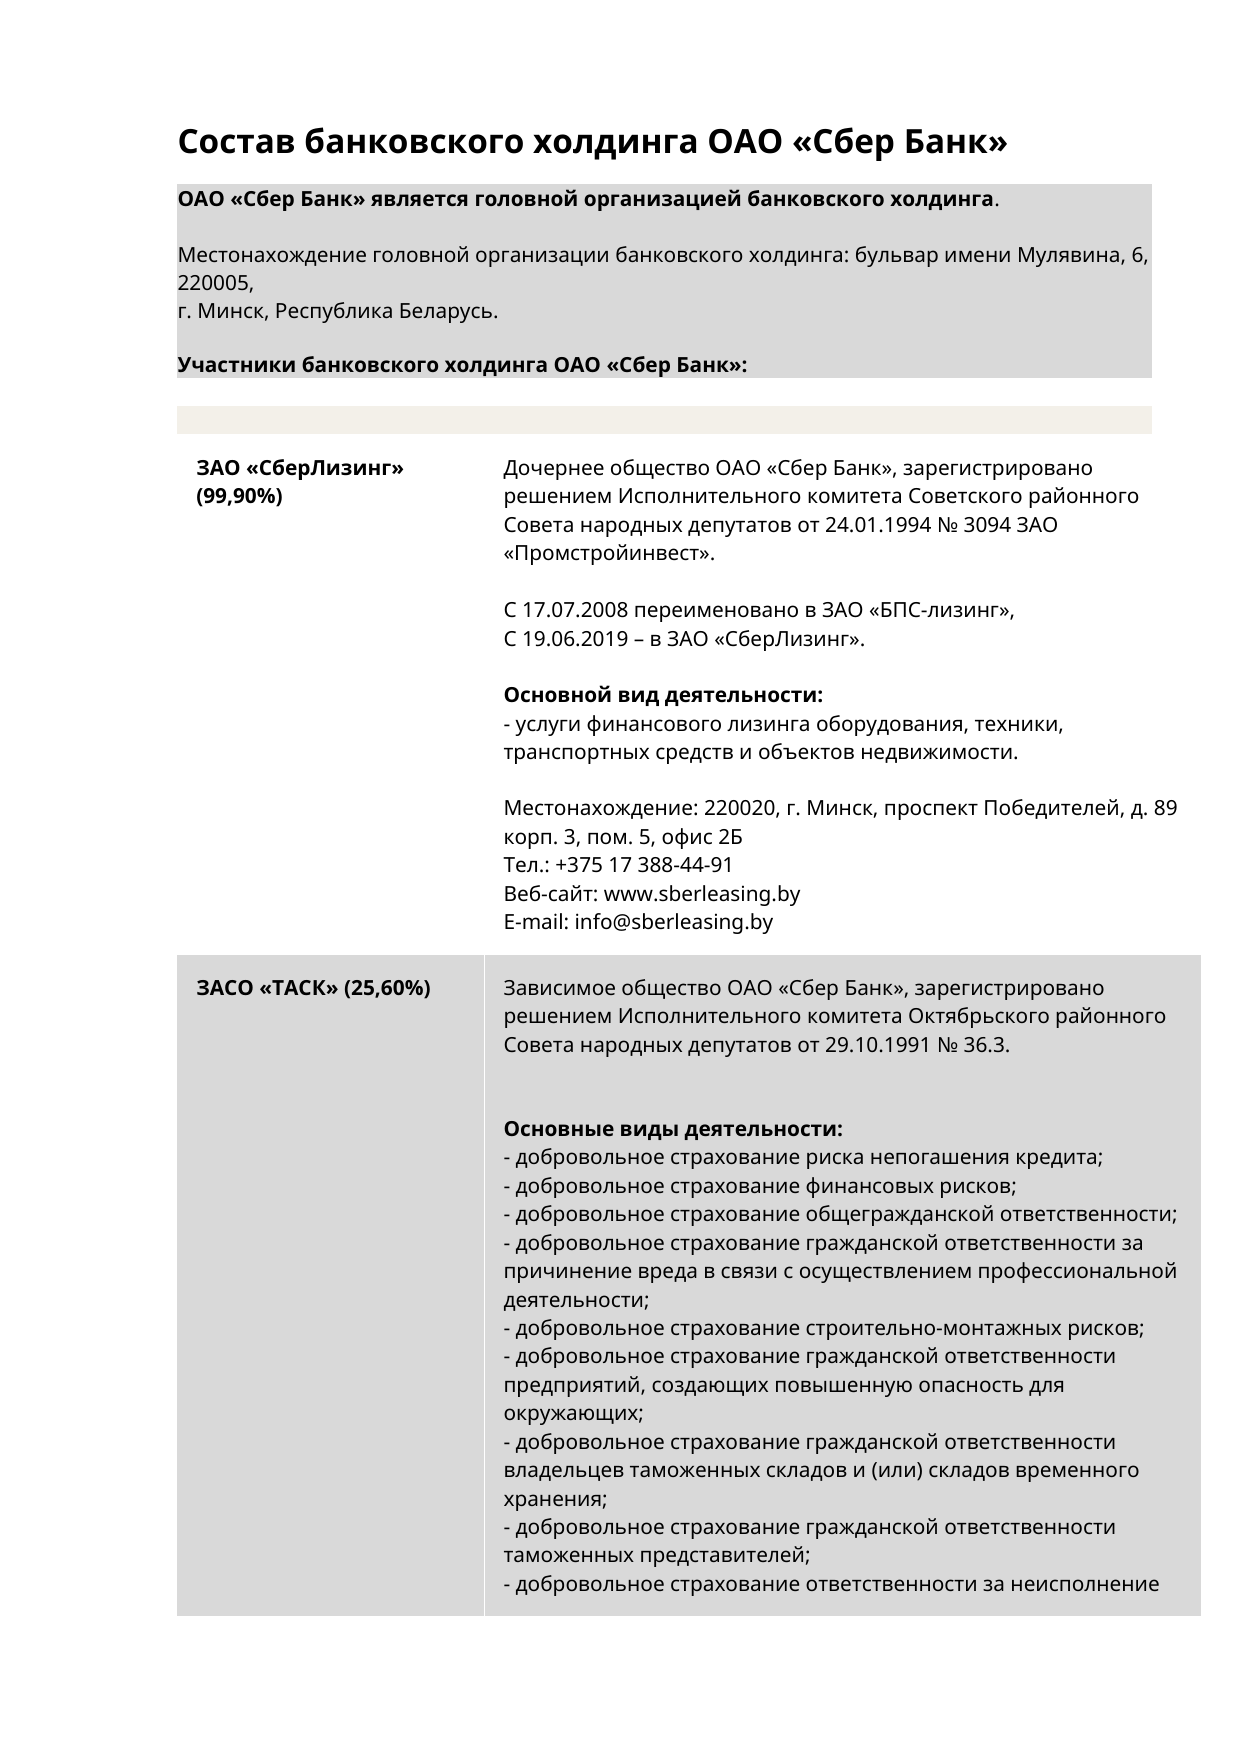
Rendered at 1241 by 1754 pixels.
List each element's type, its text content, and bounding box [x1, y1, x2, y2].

text ОАО «Сбер Банк» является головной организацией банковского холдинга. [177, 184, 1152, 212]
text Участники банковского холдинга ОАО «Сбер Банк»: [177, 350, 1152, 378]
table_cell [177, 955, 484, 1616]
table_header Дочернее общество ОАО «Сбер Банк», зарегистрировано решением Исполнительного комитета Советского районного Совета народных депутатов от 24.01.1994 № 3094 ЗАО «Промстройинвест». С 17.07.2008 переименовано в ЗАО «БПС-лизинг», С 19.06.2019 – в ЗАО «СберЛизинг». Основной вид деятельности: - услуги финансового лизинга оборудования, техники, транспортных средств и объектов недвижимости. Местонахождение: 220020, г. Минск, проспект Победителей, д. 89 корп. 3, пом. 5, офис 2Б Тел.: +375 17 388-44-91 Веб-сайт: www.sberleasing.by E-mail: info@sberleasing.by [485, 434, 1201, 954]
text Состав банковского холдинга ОАО «Сбер Банк» [177, 118, 1152, 163]
table_header ЗАО «СберЛизинг» (99,90%) [177, 434, 484, 954]
text г. Минск, Республика Беларусь. [177, 297, 1152, 325]
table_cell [485, 955, 1201, 1616]
text Местонахождение головной организации банковского холдинга: бульвар имени Мулявина, 6, 220005, [177, 240, 1152, 297]
